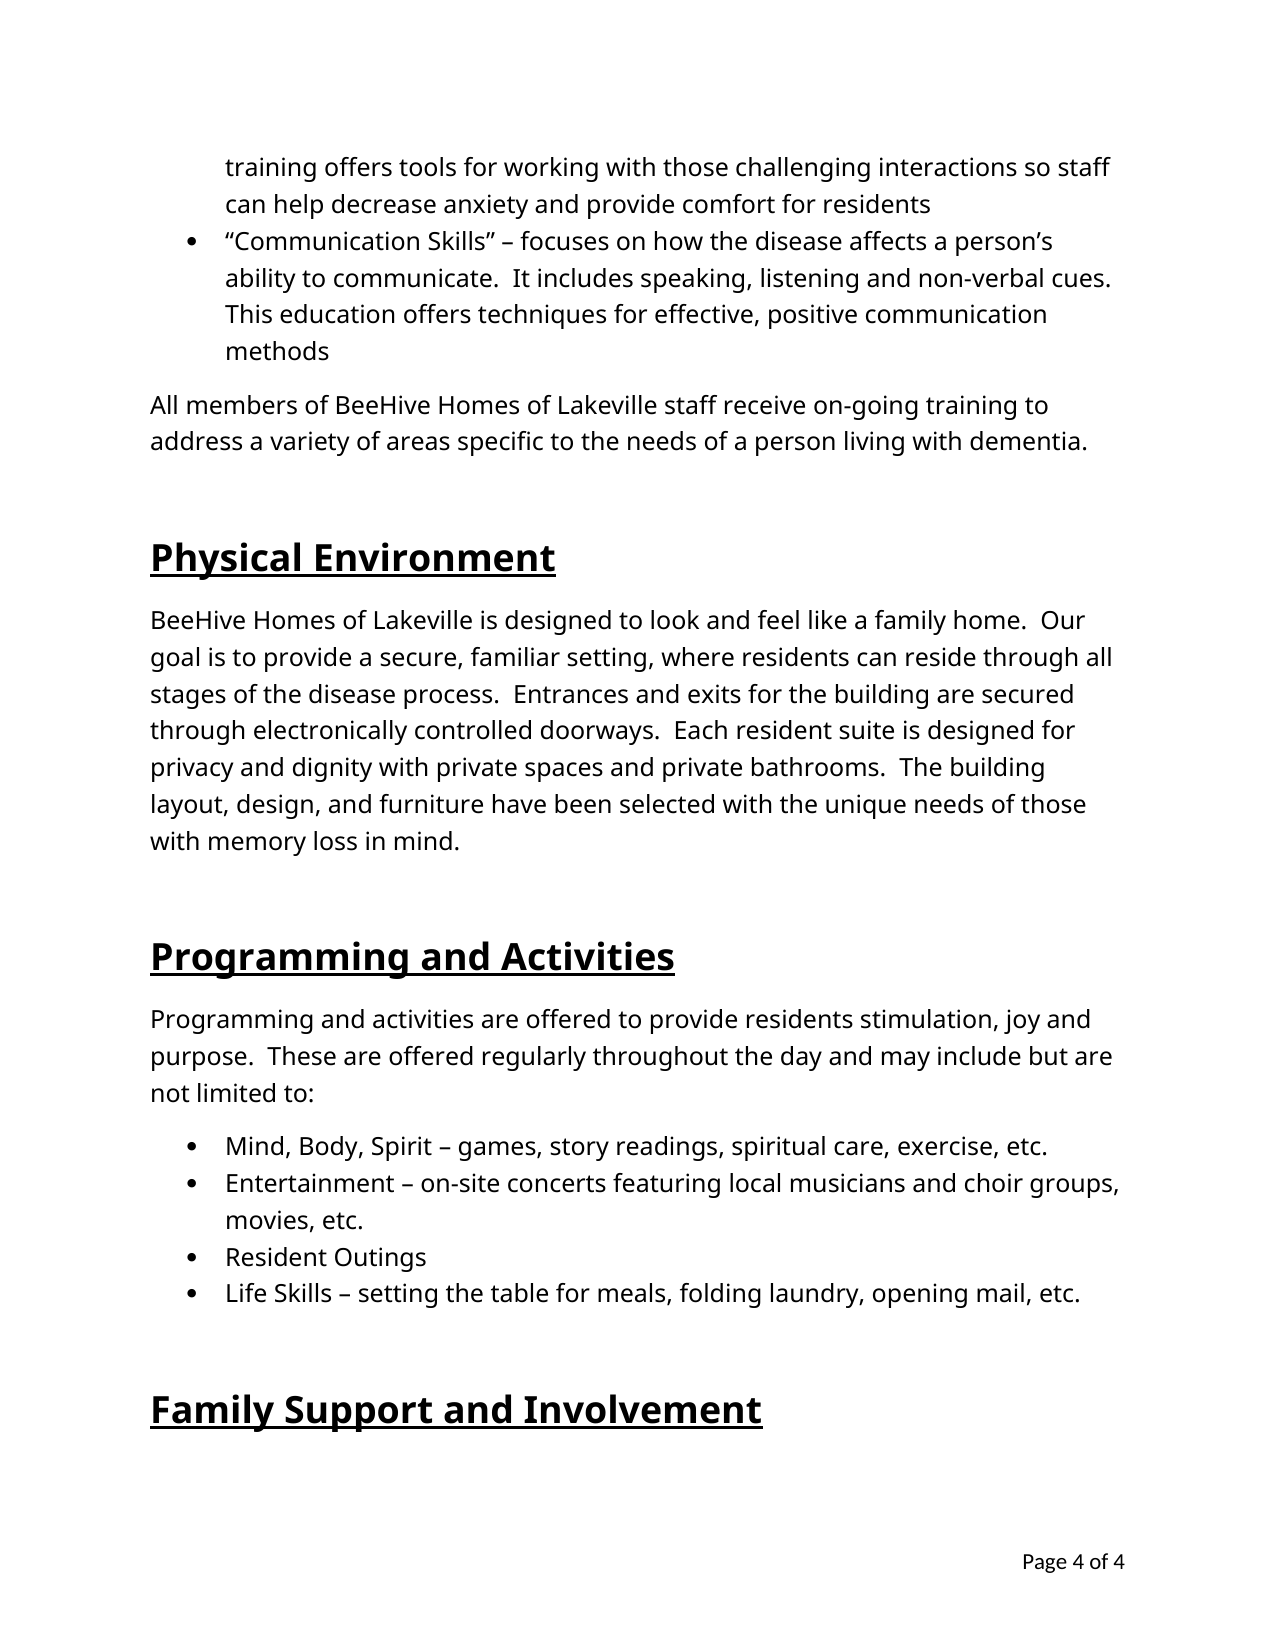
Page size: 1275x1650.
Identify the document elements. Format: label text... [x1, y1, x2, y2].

list Life Skills – setting the table for meals, folding laundry, opening mail, etc. [187, 1276, 1125, 1310]
list Mind, Body, Spirit – games, story readings, spiritual care, exercise, etc. [187, 1129, 1125, 1163]
list Resident Outings [187, 1239, 1125, 1273]
list Entertainment – on-site concerts featuring local musicians and choir groups, movies, etc. [187, 1166, 1125, 1237]
text All members of BeeHive Homes of Lakeville staff receive on-going training to address a variety of areas specific to the needs of a person living with dementia. [150, 387, 1125, 458]
text Programming and activities are offered to provide residents stimulation, joy and purpose. These are offered regularly throughout the day and may include but are not limited to: [150, 1002, 1125, 1109]
list “Communication Skills” – focuses on how the disease affects a person’s ability to communicate. It includes speaking, listening and non-verbal cues. This education offers techniques for effective, positive communication methods [187, 223, 1125, 368]
text Family Support and Involvement [150, 1383, 1125, 1434]
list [187, 150, 1125, 221]
text BeeHive Homes of Lakeville is designed to look and feel like a family home. Our goal is to provide a secure, familiar setting, where residents can reside through all stages of the disease process. Entrances and exits for the building are secured through electronically controlled doorways. Each resident suite is designed for privacy and dignity with private spaces and private bathrooms. The building layout, design, and furniture have been selected with the unique needs of those with memory loss in mind. [150, 603, 1125, 857]
text Physical Environment [150, 531, 1125, 582]
text Programming and Activities [150, 930, 1125, 981]
